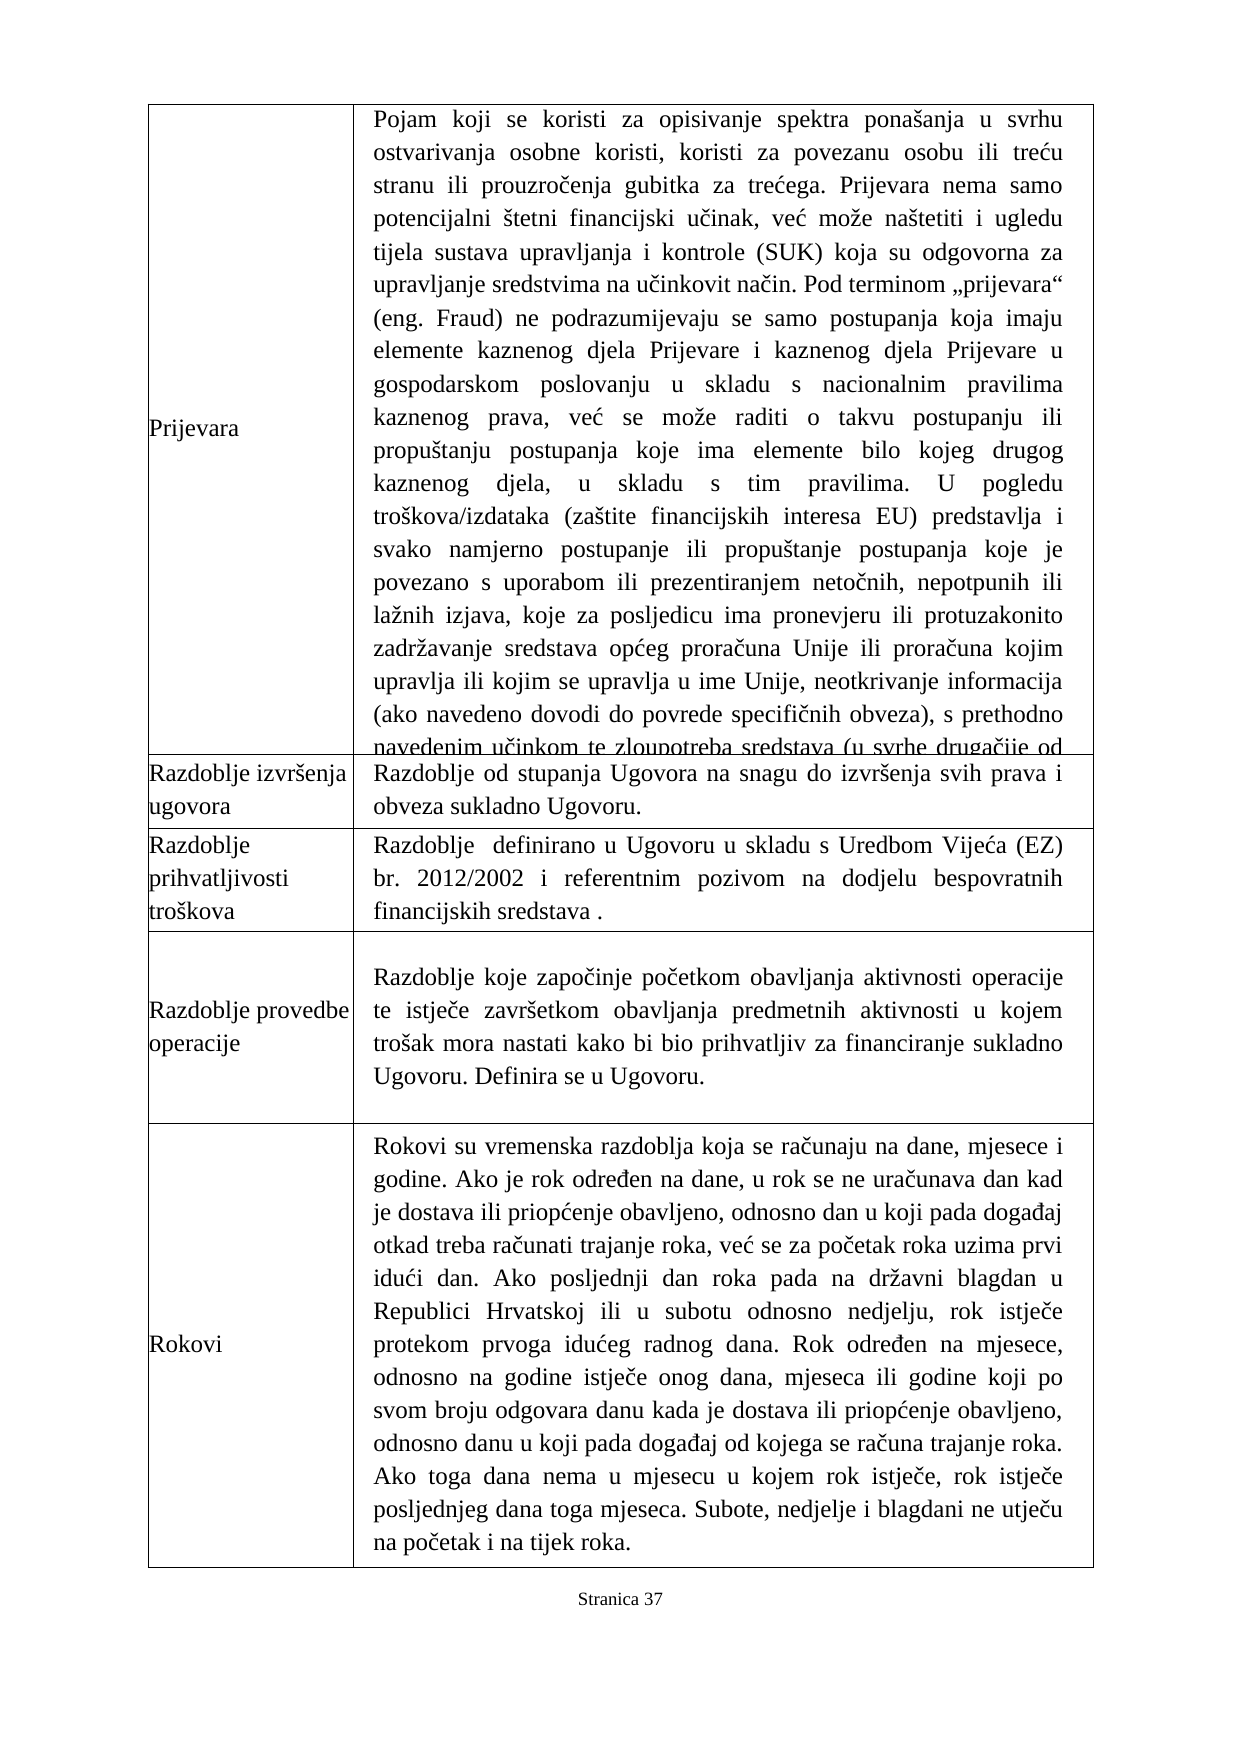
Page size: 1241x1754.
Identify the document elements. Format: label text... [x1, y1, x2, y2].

table_cell Pojam koji se koristi za opisivanje spektra ponašanja u svrhu ostvarivanja osobne koristi, koristi za povezanu osobu ili treću stranu ili prouzročenja gubitka za trećega. Prijevara nema samo potencijalni štetni financijski učinak, već može naštetiti i ugledu tijela sustava upravljanja i kontrole (SUK) koja su odgovorna za upravljanje sredstvima na učinkovit način. Pod terminom „prijevara“ (eng. Fraud) ne podrazumijevaju se samo postupanja koja imaju elemente kaznenog djela Prijevare i kaznenog djela Prijevare u gospodarskom poslovanju u skladu s nacionalnim pravilima kaznenog prava, već se može raditi o takvu postupanju ili propuštanju postupanja koje ima elemente bilo kojeg drugog kaznenog djela, u skladu s tim pravilima. U pogledu troškova/izdataka (zaštite financijskih interesa EU) predstavlja i svako namjerno postupanje ili propuštanje postupanja koje je povezano s uporabom ili prezentiranjem netočnih, nepotpunih ili lažnih izjava, koje za posljedicu ima pronevjeru ili protuzakonito zadržavanje sredstava općeg proračuna Unije ili proračuna kojim upravlja ili kojim se upravlja u ime Unije, neotkrivanje informacija (ako navedeno dovodi do povrede specifičnih obveza), s prethodno navedenim učinkom te zloupotreba sredstava (u svrhe drugačije od onih za koju su prvotno navedena sredstva i dodijeljena). [354, 105, 1093, 753]
table_cell Rokovi [149, 1124, 353, 1567]
table_cell Razdoblje koje započinje početkom obavljanja aktivnosti operacije te istječe završetkom obavljanja predmetnih aktivnosti u kojem trošak mora nastati kako bi bio prihvatljiv za financiranje sukladno Ugovoru. Definira se u Ugovoru. [354, 932, 1093, 1123]
table_cell Razdoblje izvršenja ugovora [149, 755, 353, 827]
table_cell Razdoblje prihvatljivosti troškova [149, 829, 353, 931]
table_cell Prijevara [149, 105, 353, 753]
table_cell Rokovi su vremenska razdoblja koja se računaju na dane, mjesece i godine. Ako je rok određen na dane, u rok se ne uračunava dan kad je dostava ili priopćenje obavljeno, odnosno dan u koji pada događaj otkad treba računati trajanje roka, već se za početak roka uzima prvi idući dan. Ako posljednji dan roka pada na državni blagdan u Republici Hrvatskoj ili u subotu odnosno nedjelju, rok istječe protekom prvoga idućeg radnog dana. Rok određen na mjesece, odnosno na godine istječe onog dana, mjeseca ili godine koji po svom broju odgovara danu kada je dostava ili priopćenje obavljeno, odnosno danu u koji pada događaj od kojega se računa trajanje roka. Ako toga dana nema u mjesecu u kojem rok istječe, rok istječe posljednjeg dana toga mjeseca. Subote, nedjelje i blagdani ne utječu na početak i na tijek roka. [354, 1124, 1093, 1567]
table_cell Razdoblje od stupanja Ugovora na snagu do izvršenja svih prava i obveza sukladno Ugovoru. [354, 755, 1093, 827]
table_cell Razdoblje definirano u Ugovoru u skladu s Uredbom Vijeća (EZ) br. 2012/2002 i referentnim pozivom na dodjelu bespovratnih financijskih sredstava . [354, 829, 1093, 931]
table_cell Razdoblje provedbe operacije [149, 932, 353, 1123]
